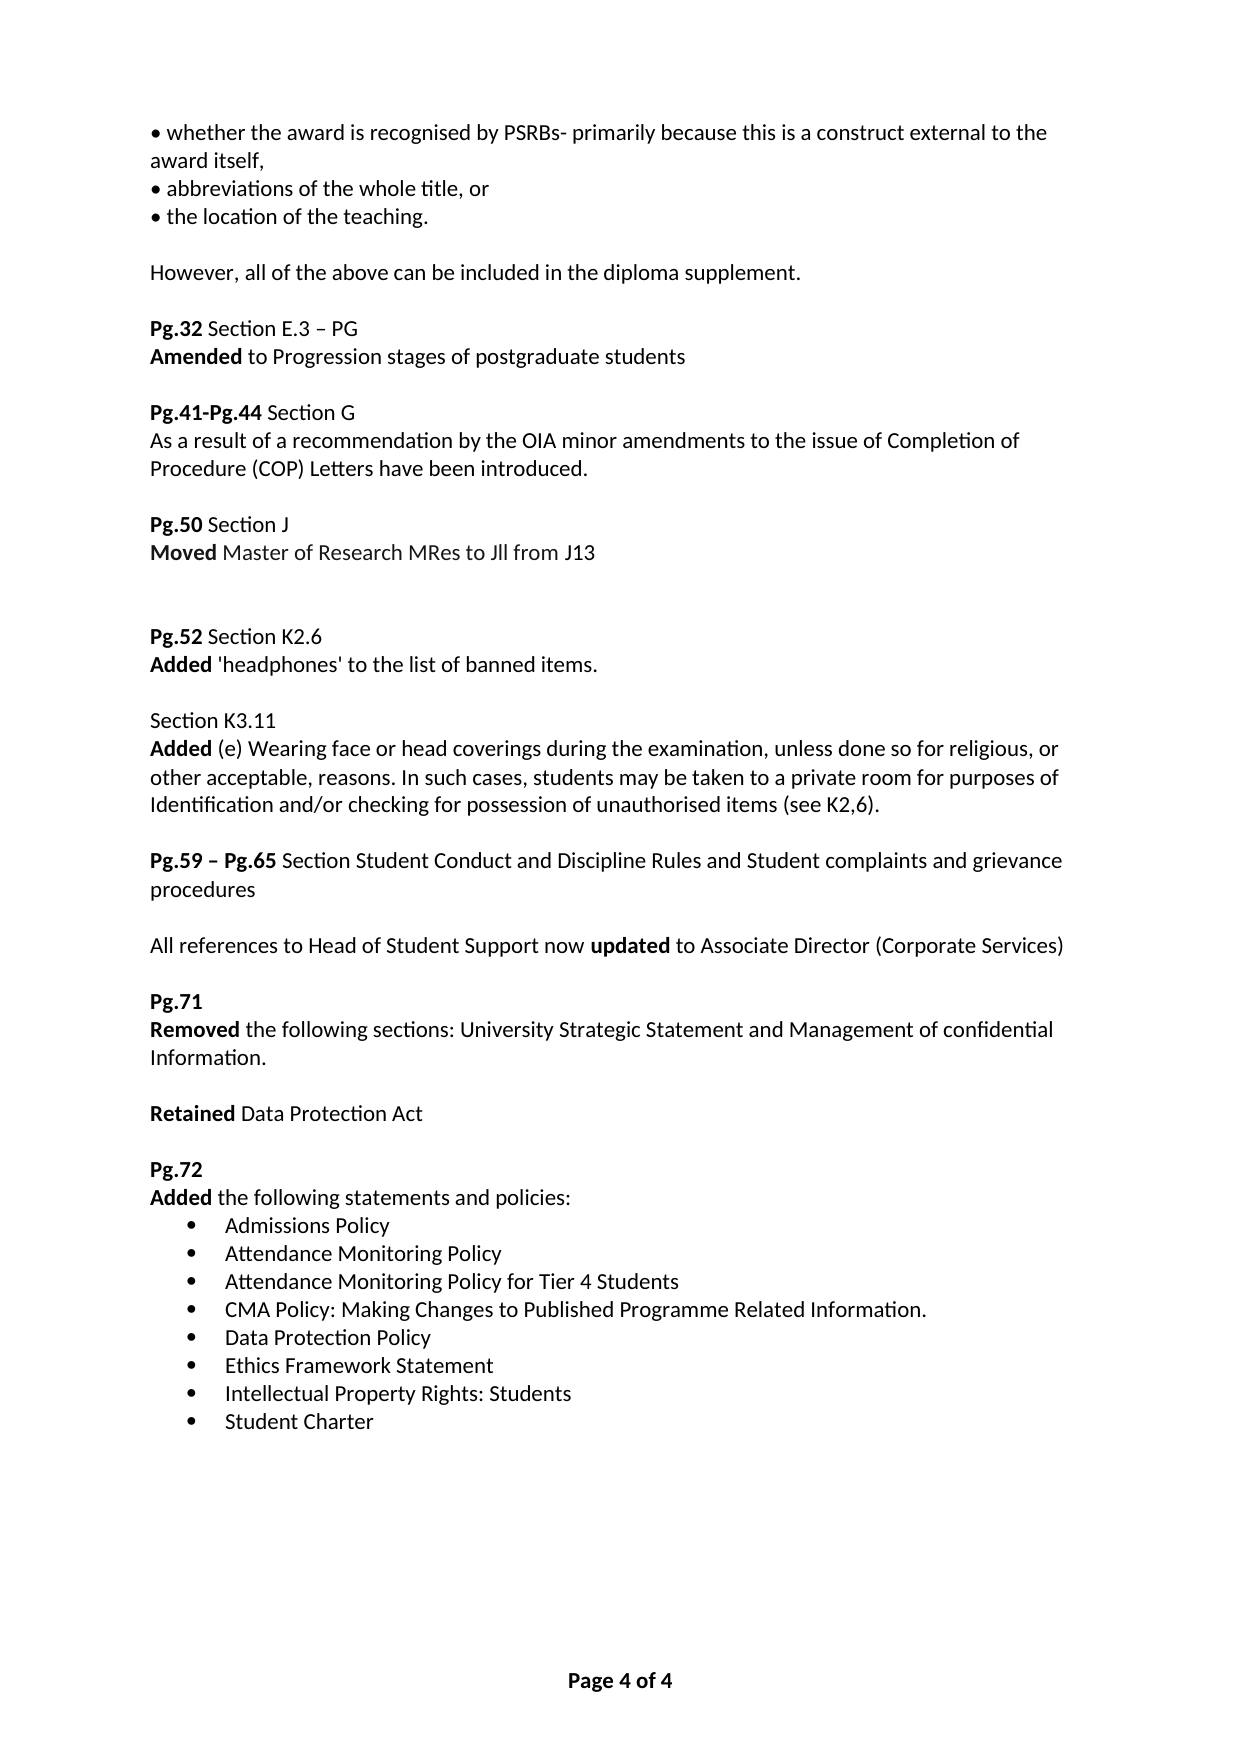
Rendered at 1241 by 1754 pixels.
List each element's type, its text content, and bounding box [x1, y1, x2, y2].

text Added 'headphones' to the list of banned items. [150, 651, 1093, 678]
text Pg.72 [150, 1155, 1093, 1183]
list Data Protection Policy [187, 1323, 1093, 1351]
text • abbreviations of the whole title, or [150, 174, 1093, 202]
text However, all of the above can be included in the diploma supplement. [150, 258, 1093, 286]
list CMA Policy: Making Changes to Published Programme Related Information. [187, 1295, 1093, 1323]
list Attendance Monitoring Policy [187, 1239, 1093, 1267]
text • the location of the teaching. [150, 202, 1093, 230]
text Added the following statements and policies: [150, 1183, 1093, 1211]
text Pg.41-Pg.44 Section G [150, 398, 1093, 426]
list Intellectual Property Rights: Students [187, 1379, 1093, 1407]
text Moved Master of Research MRes to Jll from J13 [150, 538, 1093, 566]
text • whether the award is recognised by PSRBs- primarily because this is a construct external to the award itself, [150, 118, 1093, 174]
text Identification and/or checking for possession of unauthorised items (see K2,6). [150, 791, 1093, 819]
list Admissions Policy [187, 1211, 1093, 1239]
text Pg.50 Section J [150, 510, 1093, 538]
list Attendance Monitoring Policy for Tier 4 Students [187, 1267, 1093, 1295]
text As a result of a recommendation by the OIA minor amendments to the issue of Completion of Procedure (COP) Letters have been introduced. [150, 426, 1093, 482]
text Pg.32 Section E.3 – PG [150, 314, 1093, 342]
text All references to Head of Student Support now updated to Associate Director (Corporate Services) [150, 931, 1093, 959]
text Pg.71 [150, 987, 1093, 1015]
list Student Charter [187, 1407, 1093, 1435]
text Pg.52 Section K2.6 [150, 622, 1093, 651]
text Added (e) Wearing face or head coverings during the examination, unless done so for religious, or [150, 734, 1093, 763]
text Retained Data Protection Act [150, 1099, 1093, 1127]
text Amended to Progression stages of postgraduate students [150, 342, 1093, 370]
text Information. [150, 1043, 1093, 1071]
text other acceptable, reasons. In such cases, students may be taken to a private room for purposes of [150, 763, 1093, 791]
list Ethics Framework Statement [187, 1351, 1093, 1379]
text Removed the following sections: University Strategic Statement and Management of confidential [150, 1015, 1093, 1043]
text Pg.59 – Pg.65 Section Student Conduct and Discipline Rules and Student complaints and grievance procedures [150, 847, 1093, 903]
text Section K3.11 [150, 707, 1093, 734]
